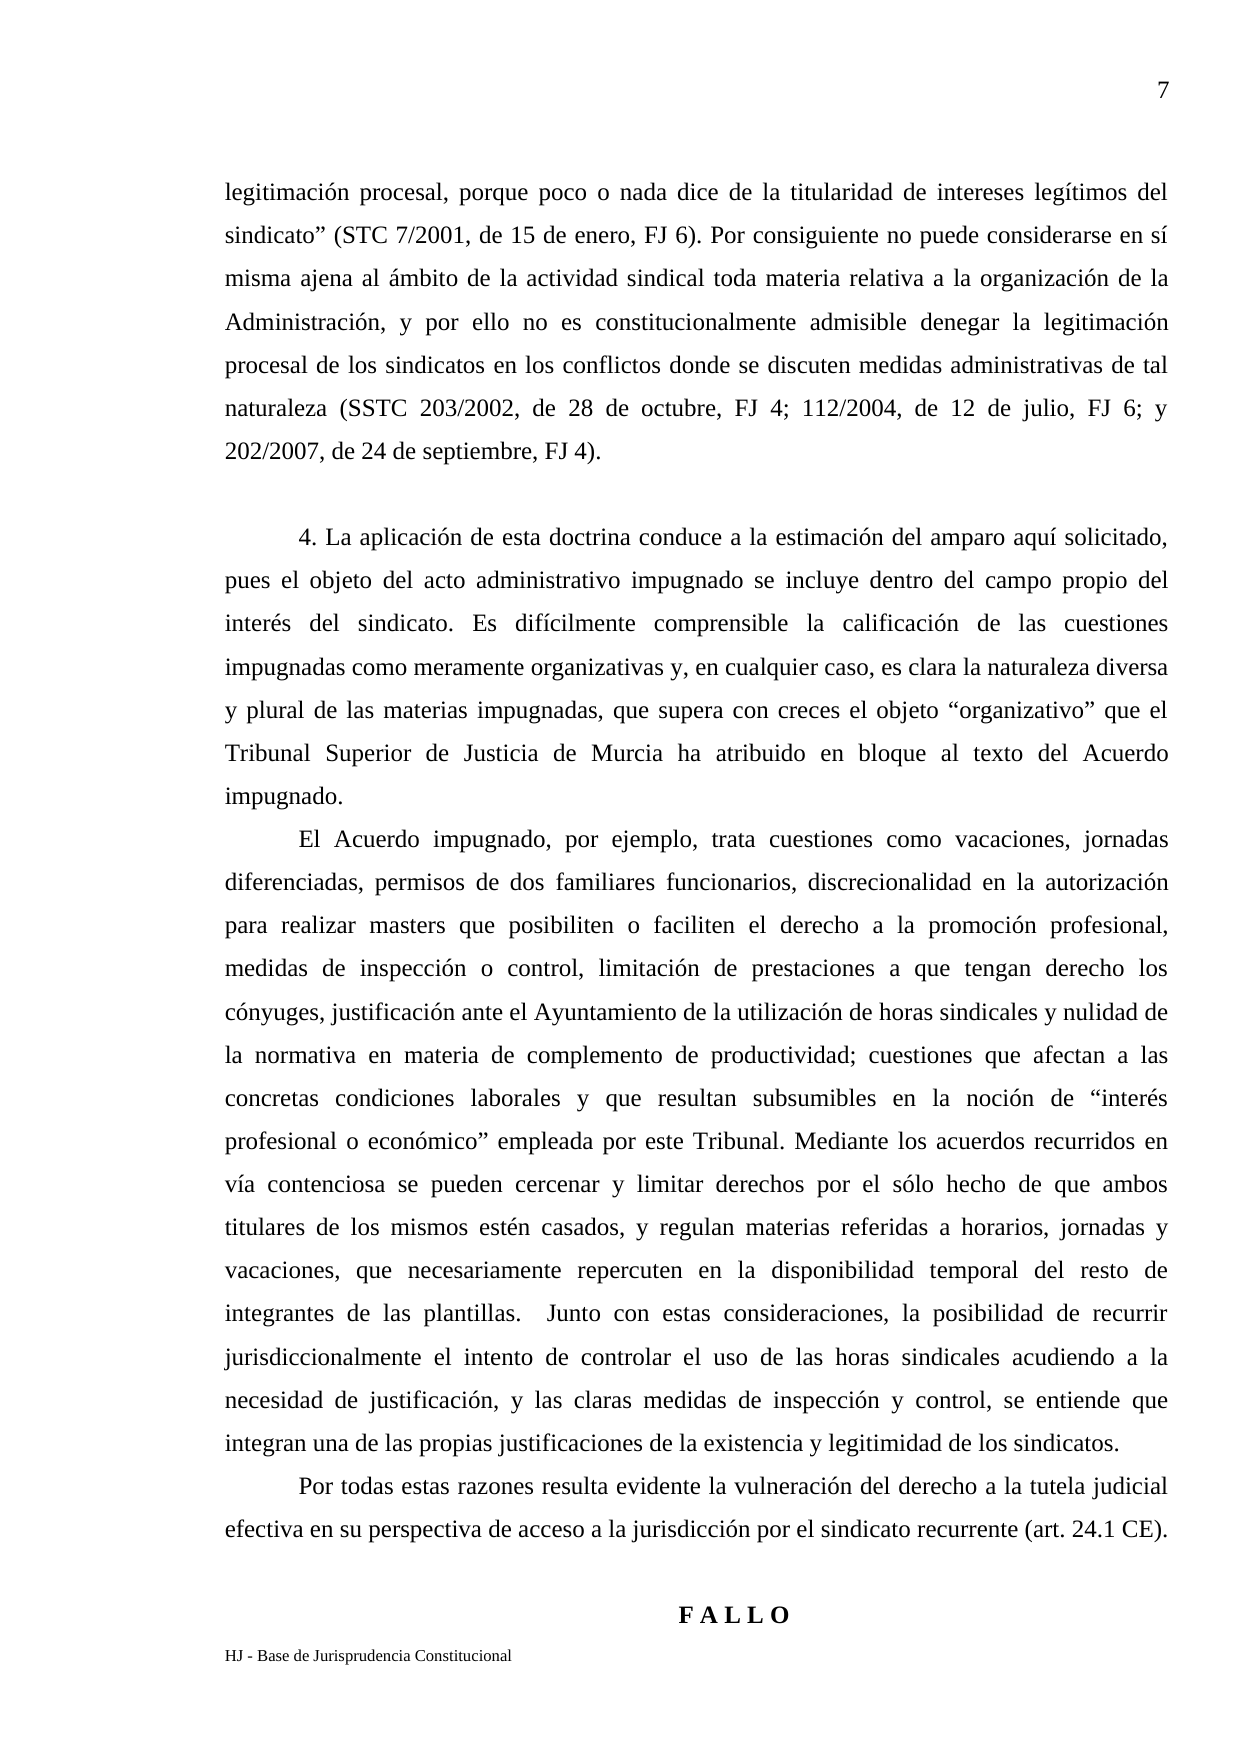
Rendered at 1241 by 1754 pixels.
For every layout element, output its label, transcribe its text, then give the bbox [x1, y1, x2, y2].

subtitle F A L L O [224, 1600, 1169, 1629]
text Por todas estas razones resulta evidente la vulneración del derecho a la tutela judicial efectiva en su perspectiva de acceso a la jurisdicción por el sindicato recurrente (art. 24.1 CE). [224, 1471, 1169, 1543]
text El Acuerdo impugnado, por ejemplo, trata cuestiones como vacaciones, jornadas diferenciadas, permisos de dos familiares funcionarios, discrecionalidad en la autorización para realizar masters que posibiliten o faciliten el derecho a la promoción profesional, medidas de inspección o control, limitación de prestaciones a que tengan derecho los cónyuges, justificación ante el Ayuntamiento de la utilización de horas sindicales y nulidad de la normativa en materia de complemento de productividad; cuestiones que afectan a las concretas condiciones laborales y que resultan subsumibles en la noción de “interés profesional o económico” empleada por este Tribunal. Mediante los acuerdos recurridos en vía contenciosa se pueden cercenar y limitar derechos por el sólo hecho de que ambos titulares de los mismos estén casados, y regulan materias referidas a horarios, jornadas y vacaciones, que necesariamente repercuten en la disponibilidad temporal del resto de integrantes de las plantillas. Junto con estas consideraciones, la posibilidad de recurrir jurisdiccionalmente el intento de controlar el uso de las horas sindicales acudiendo a la necesidad de justificación, y las claras medidas de inspección y control, se entiende que integran una de las propias justificaciones de la existencia y legitimidad de los sindicatos. [224, 824, 1169, 1457]
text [224, 177, 1169, 465]
text 4. La aplicación de esta doctrina conduce a la estimación del amparo aquí solicitado, pues el objeto del acto administrativo impugnado se incluye dentro del campo propio del interés del sindicato. Es difícilmente comprensible la calificación de las cuestiones impugnadas como meramente organizativas y, en cualquier caso, es clara la naturaleza diversa y plural de las materias impugnadas, que supera con creces el objeto “organizativo” que el Tribunal Superior de Justicia de Murcia ha atribuido en bloque al texto del Acuerdo impugnado. [224, 522, 1169, 810]
